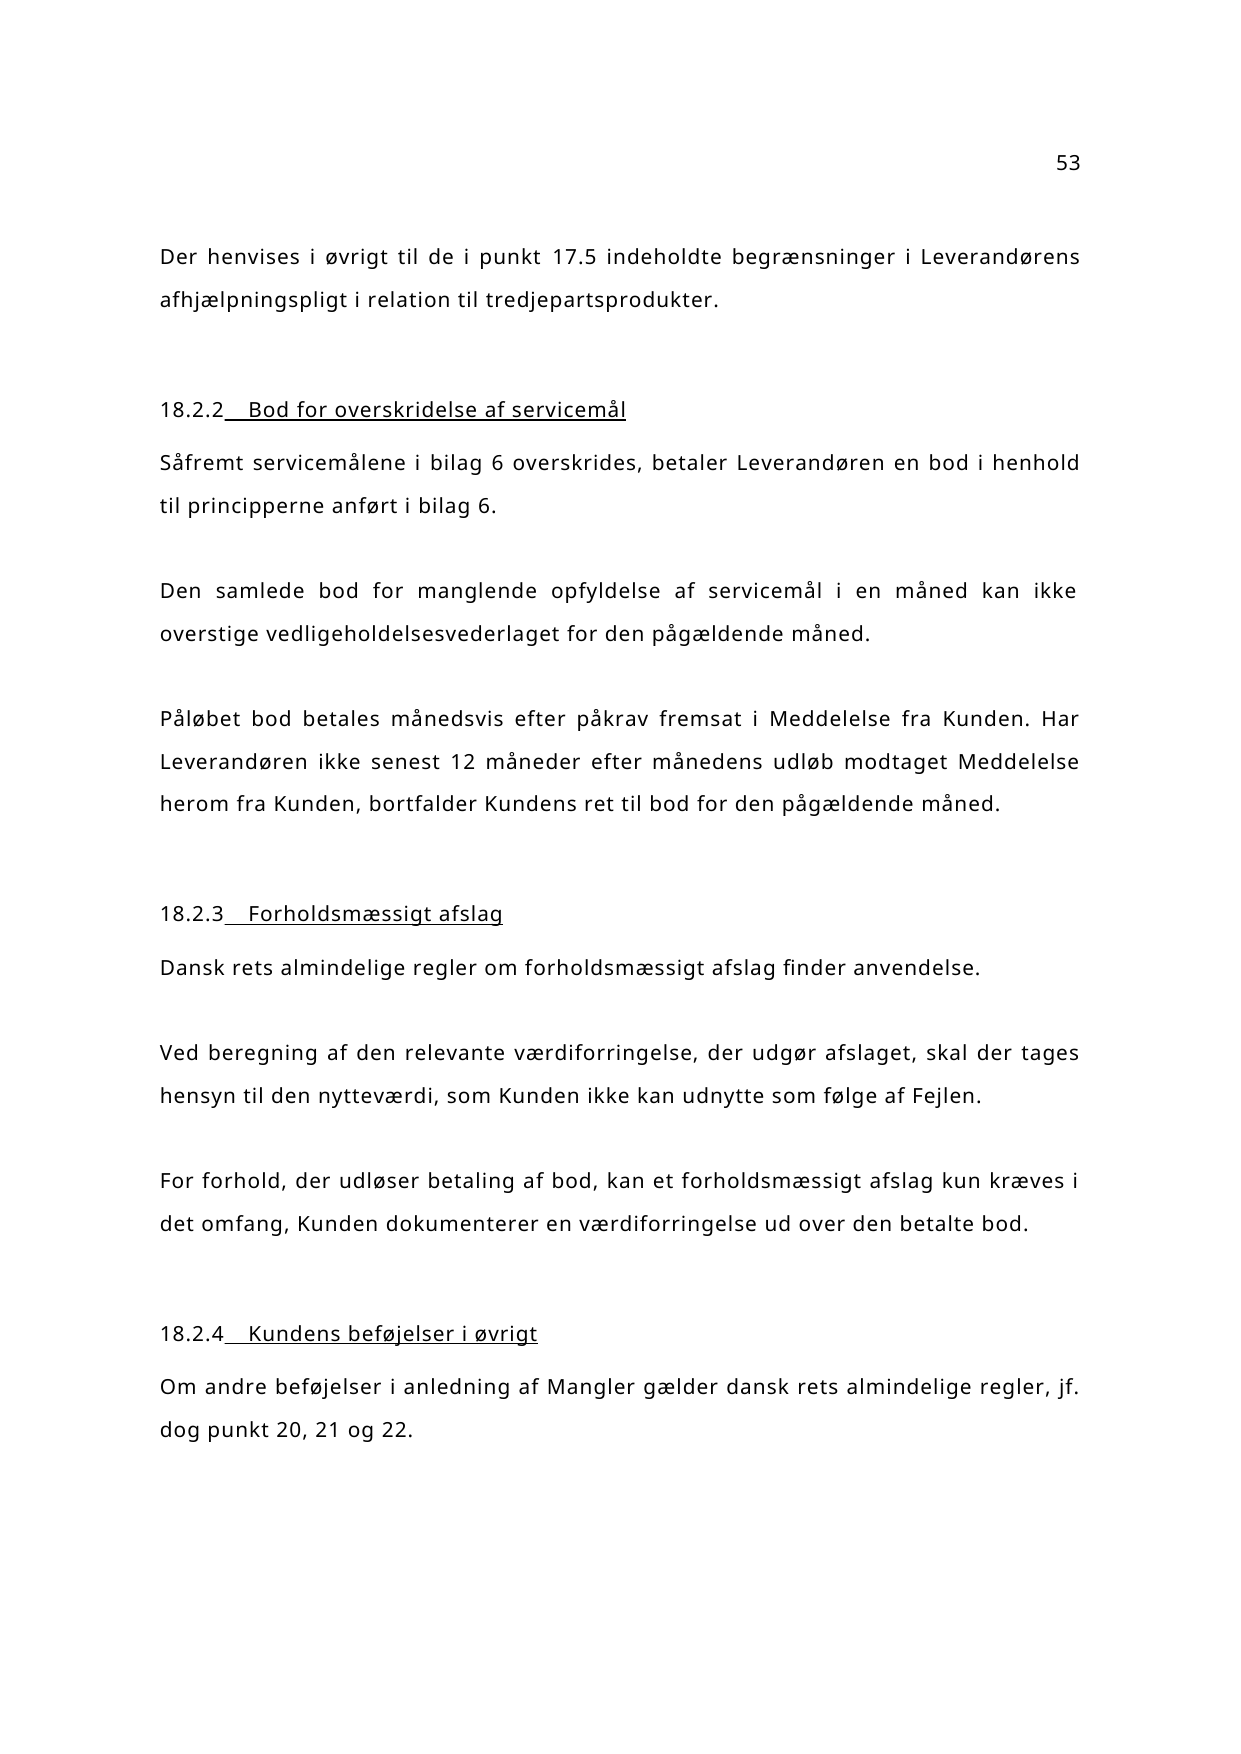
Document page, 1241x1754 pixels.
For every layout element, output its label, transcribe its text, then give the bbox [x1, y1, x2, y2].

text Ved beregning af den relevante værdiforringelse, der udgør afslaget, skal der tages hensyn til den nytteværdi, som Kunden ikke kan udnytte som følge af Fejlen. [159, 1038, 1081, 1109]
text Påløbet bod betales månedsvis efter påkrav fremsat i Meddelelse fra Kunden. Har Leverandøren ikke senest 12 måneder efter månedens udløb modtaget Meddelelse herom fra Kunden, bortfalder Kundens ret til bod for den pågældende måned. [159, 704, 1081, 818]
text For forhold, der udløser betaling af bod, kan et forholdsmæssigt afslag kun kræves i det omfang, Kunden dokumenterer en værdiforringelse ud over den betalte bod. [159, 1166, 1081, 1237]
text Dansk rets almindelige regler om forholdsmæssigt afslag finder anvendelse. [159, 953, 1081, 982]
subtitle Forholdsmæssigt afslag [159, 899, 1081, 928]
text Den samlede bod for manglende opfyldelse af servicemål i en måned kan ikke overstige vedligeholdelsesvederlaget for den pågældende måned. [159, 576, 1078, 647]
subtitle Bod for overskridelse af servicemål [159, 395, 1081, 423]
subtitle Kundens beføjelser i øvrigt [159, 1319, 1081, 1347]
